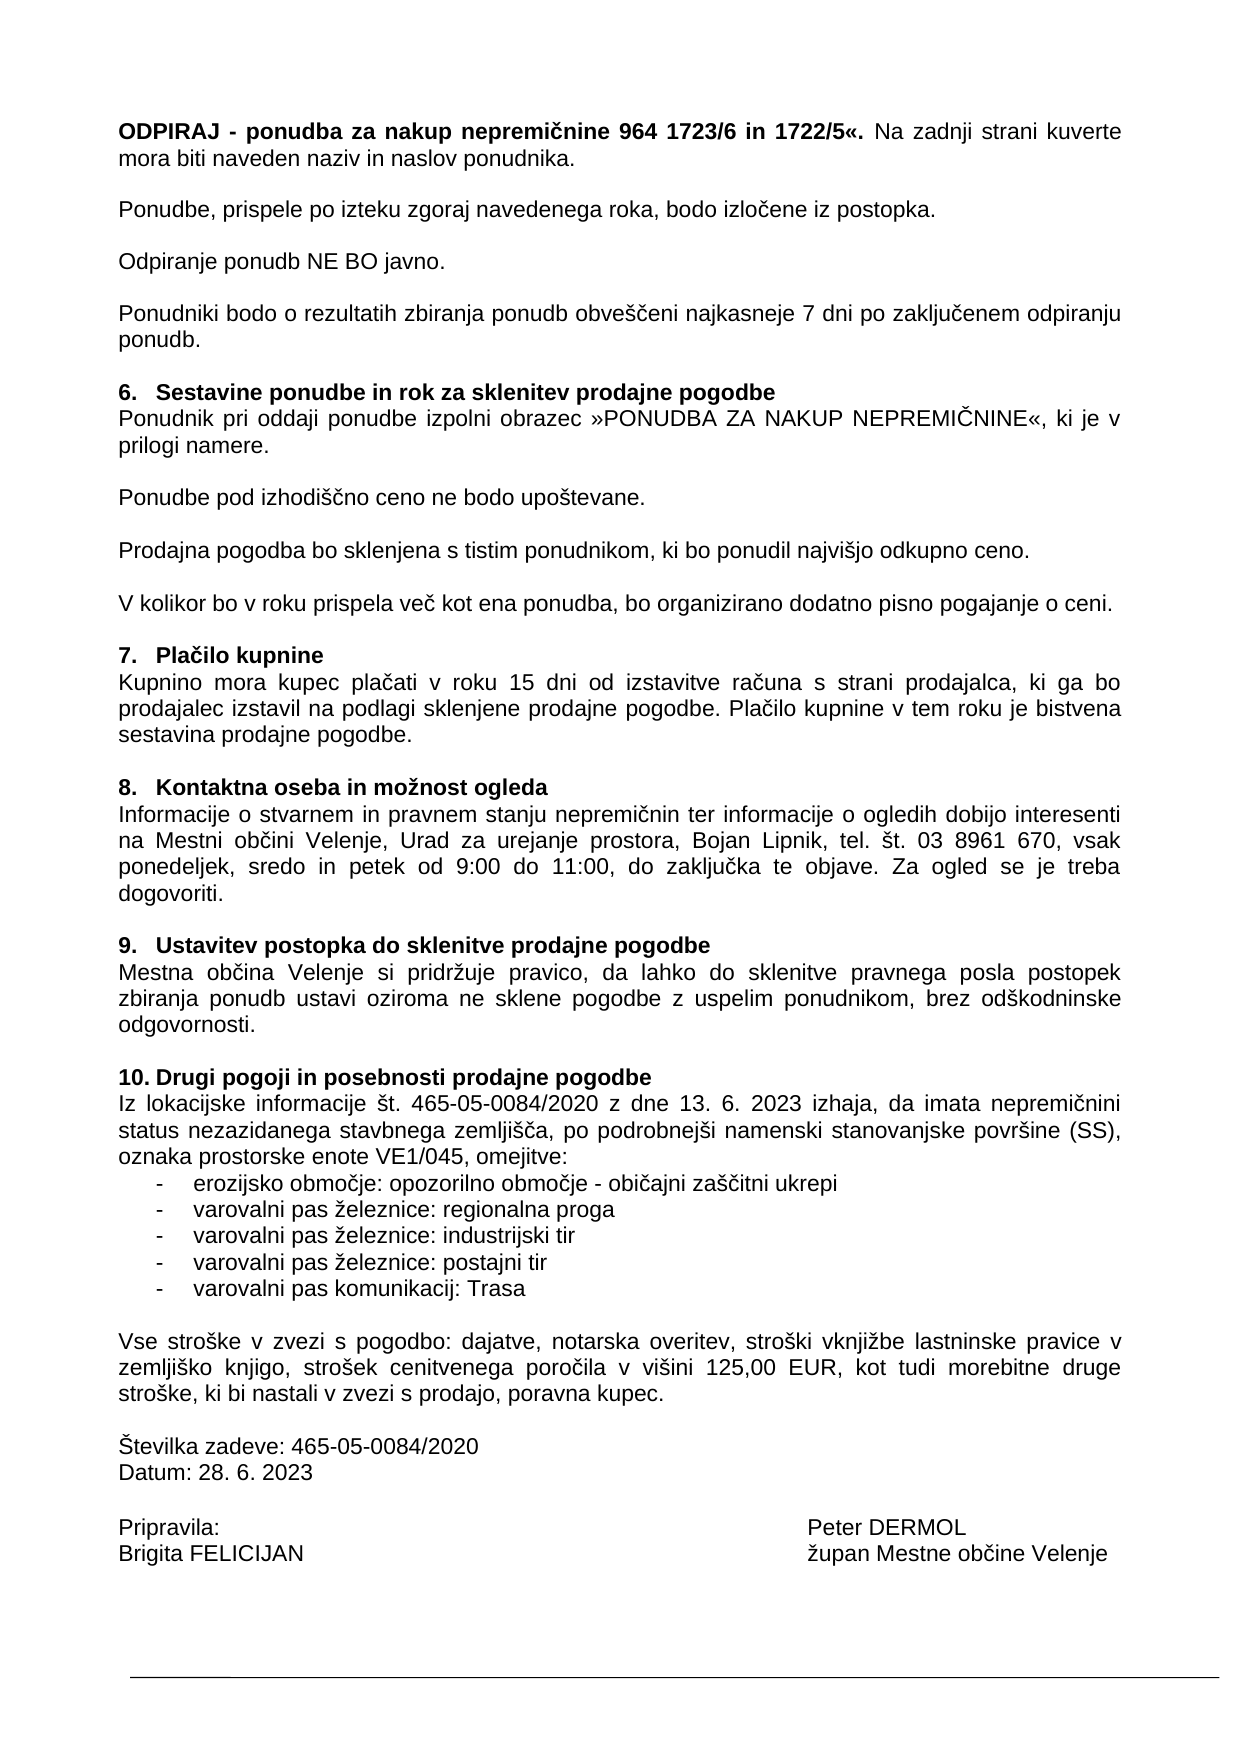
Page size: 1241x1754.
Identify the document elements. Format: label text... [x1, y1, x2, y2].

text Ponudbe, prispele po izteku zgoraj navedenega roka, bodo izločene iz postopka. [118, 196, 1122, 223]
text Informacije o stvarnem in pravnem stanju nepremičnin ter informacije o ogledih dobijo interesenti na Mestni občini Velenje, Urad za urejanje prostora, Bojan Lipnik, tel. št. 03 8961 670, vsak ponedeljek, sredo in petek od 9:00 do 11:00, do zaključka te objave. Za ogled se je treba dogovoriti. [118, 801, 1122, 906]
text Brigita FELICIJAN župan Mestne občine Velenje [118, 1540, 1122, 1566]
list varovalni pas železnice: postajni tir [156, 1248, 1122, 1275]
text V kolikor bo v roku prispela več kot ena ponudba, bo organizirano dodatno pisno pogajanje o ceni. [118, 590, 1122, 616]
list Drugi pogoji in posebnosti prodajne pogodbe [118, 1064, 1122, 1090]
list Kontaktna oseba in možnost ogleda [118, 774, 1122, 801]
text Iz lokacijske informacije št. 465-05-0084/2020 z dne 13. 6. 2023 izhaja, da imata nepremičnini status nezazidanega stavbnega zemljišča, po podrobnejši namenski stanovanjske površine (SS), oznaka prostorske enote VE1/045, omejitve: [118, 1090, 1122, 1169]
text Številka zadeve: 465-05-0084/2020 [118, 1433, 1122, 1459]
text Kupnino mora kupec plačati v roku 15 dni od izstavitve računa s strani prodajalca, ki ga bo prodajalec izstavil na podlagi sklenjene prodajne pogodbe. Plačilo kupnine v tem roku je bistvena sestavina prodajne pogodbe. [118, 669, 1122, 748]
text Ponudniki bodo o rezultatih zbiranja ponudb obveščeni najkasneje 7 dni po zaključenem odpiranju ponudb. [118, 300, 1122, 352]
text Datum: 28. 6. 2023 [118, 1459, 1122, 1486]
text Vse stroške v zvezi s pogodbo: dajatve, notarska overitev, stroški vknjižbe lastninske pravice v zemljiško knjigo, strošek cenitvenega poročila v višini 125,00 EUR, kot tudi morebitne druge stroške, ki bi nastali v zvezi s prodajo, poravna kupec. [118, 1328, 1122, 1407]
list Plačilo kupnine [118, 642, 1122, 669]
text Prodajna pogodba bo sklenjena s tistim ponudnikom, ki bo ponudil najvišjo odkupno ceno. [118, 537, 1122, 563]
text Pripravila: Peter DERMOL [118, 1514, 1122, 1540]
list erozijsko območje: opozorilno območje - običajni zaščitni ukrepi [156, 1169, 1122, 1196]
text Ponudnik pri oddaji ponudbe izpolni obrazec »PONUDBA ZA NAKUP NEPREMIČNINE«, ki je v prilogi namere. [118, 405, 1122, 458]
text Mestna občina Velenje si pridržuje pravico, da lahko do sklenitve pravnega posla postopek zbiranja ponudb ustavi oziroma ne sklene pogodbe z uspelim ponudnikom, brez odškodninske odgovornosti. [118, 959, 1122, 1038]
list varovalni pas železnice: industrijski tir [156, 1222, 1122, 1248]
list Ustavitev postopka do sklenitve prodajne pogodbe [118, 932, 1122, 959]
list varovalni pas komunikacij: Trasa [156, 1275, 1122, 1301]
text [118, 118, 1122, 171]
list Sestavine ponudbe in rok za sklenitev prodajne pogodbe [118, 379, 1122, 405]
text Ponudbe pod izhodiščno ceno ne bodo upoštevane. [118, 484, 1122, 511]
list varovalni pas železnice: regionalna proga [156, 1196, 1122, 1222]
text Odpiranje ponudb NE BO javno. [118, 248, 1122, 274]
